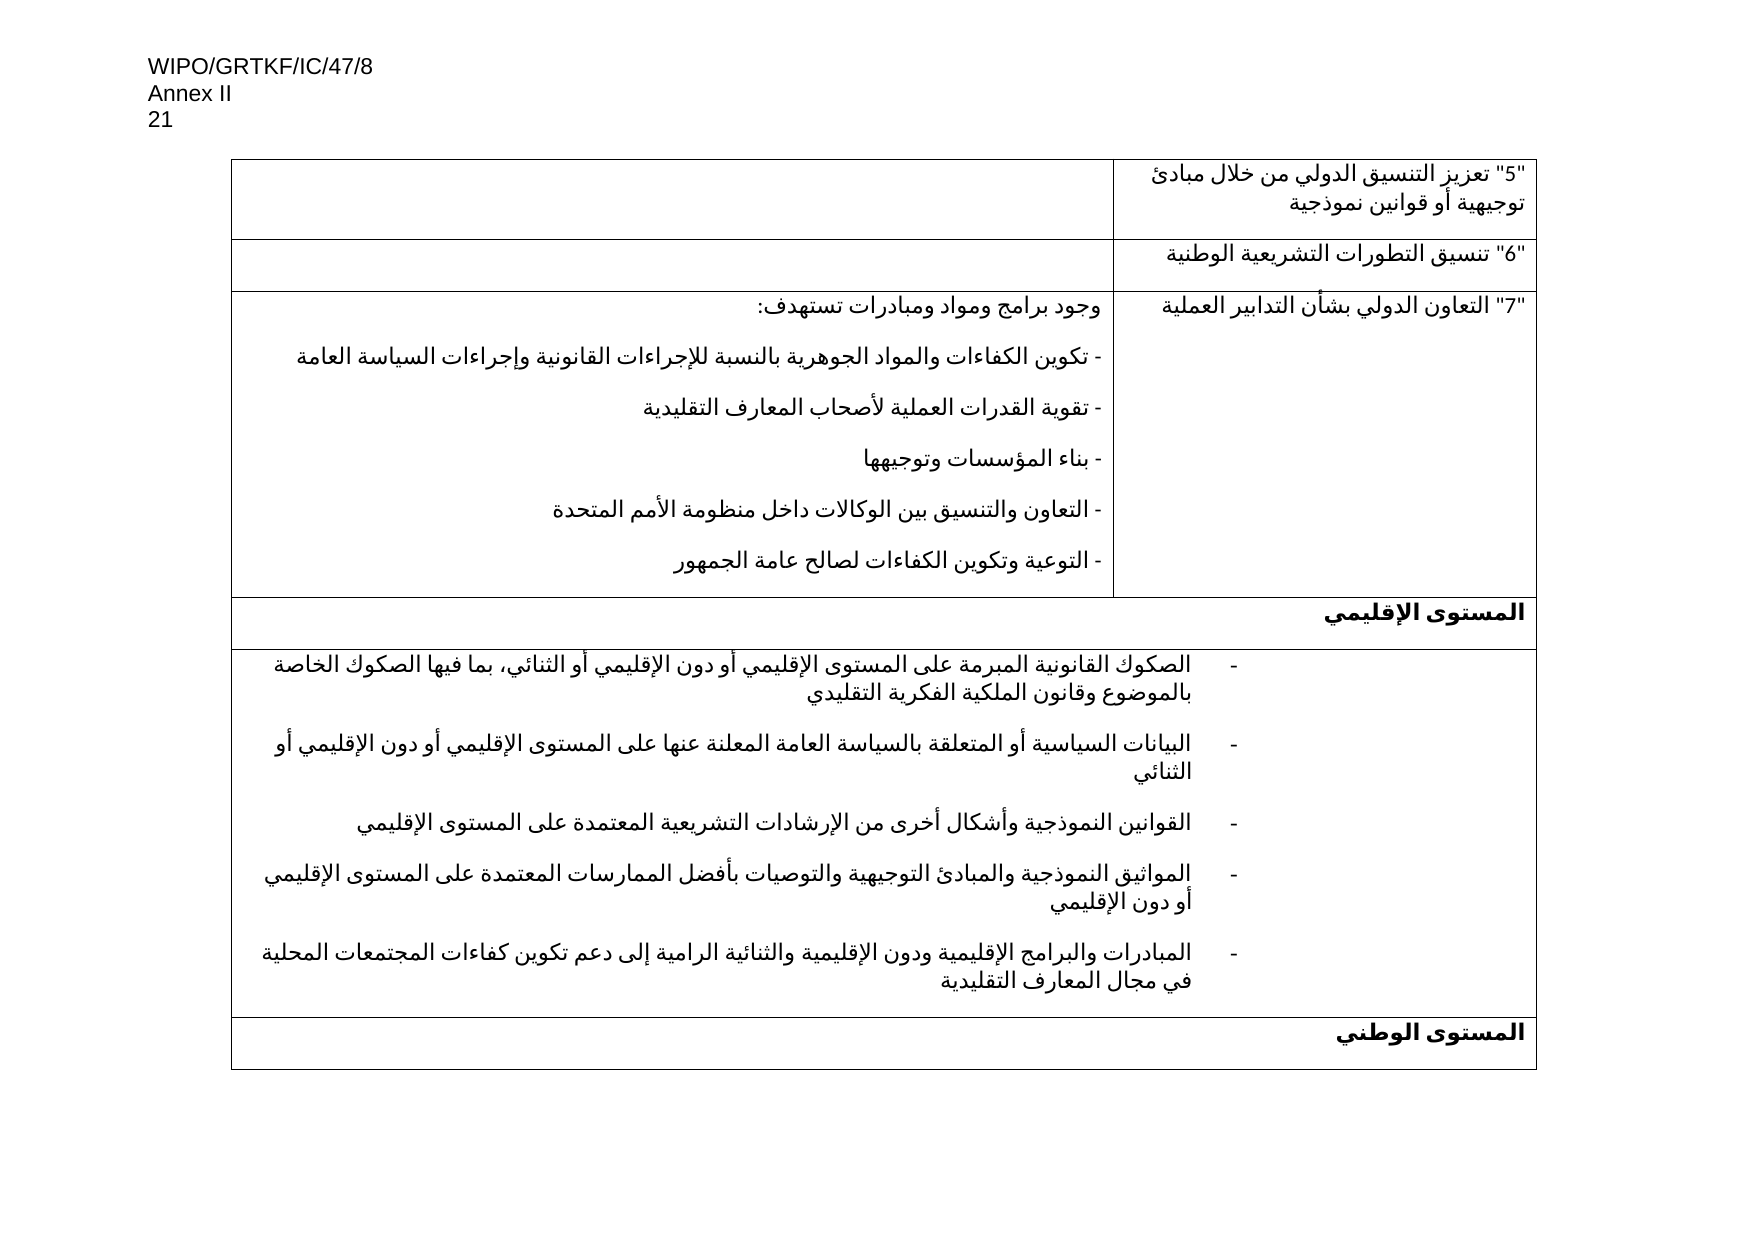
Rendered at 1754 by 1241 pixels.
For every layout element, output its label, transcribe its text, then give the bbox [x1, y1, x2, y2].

table_cell المستوى الإقليمي [232, 598, 1536, 649]
table_cell [232, 160, 1113, 238]
table_cell وجود برامج ومواد ومبادرات تستهدف: - تكوين الكفاءات والمواد الجوهرية بالنسبة للإجراءات القانونية وإجراءات السياسة العامة - تقوية القدرات العملية لأصحاب المعارف التقليدية - بناء المؤسسات وتوجيهها - التعاون والتنسيق بين الوكالات داخل منظومة الأمم المتحدة - التوعية وتكوين الكفاءات لصالح عامة الجمهور [232, 292, 1113, 597]
table_cell "5" تعزيز التنسيق الدولي من خلال مبادئ توجيهية أو قوانين نموذجية [1114, 160, 1536, 238]
table_cell الصكوك القانونية المبرمة على المستوى الإقليمي أو دون الإقليمي أو الثنائي، بما فيها الصكوك الخاصة بالموضوع وقانون الملكية الفكرية التقليدي البيانات السياسية أو المتعلقة بالسياسة العامة المعلنة عنها على المستوى الإقليمي أو دون الإقليمي أو الثنائي القوانين النموذجية وأشكال أخرى من الإرشادات التشريعية المعتمدة على المستوى الإقليمي المواثيق النموذجية والمبادئ التوجيهية والتوصيات بأفضل الممارسات المعتمدة على المستوى الإقليمي أو دون الإقليمي المبادرات والبرامج الإقليمية ودون الإقليمية والثنائية الرامية إلى دعم تكوين كفاءات المجتمعات المحلية في مجال المعارف التقليدية [232, 650, 1536, 1017]
table_cell [232, 240, 1113, 291]
table_cell "7" التعاون الدولي بشأن التدابير العملية [1114, 292, 1536, 597]
table_cell المستوى الوطني [232, 1018, 1536, 1069]
table_cell "6" تنسيق التطورات التشريعية الوطنية [1114, 240, 1536, 291]
